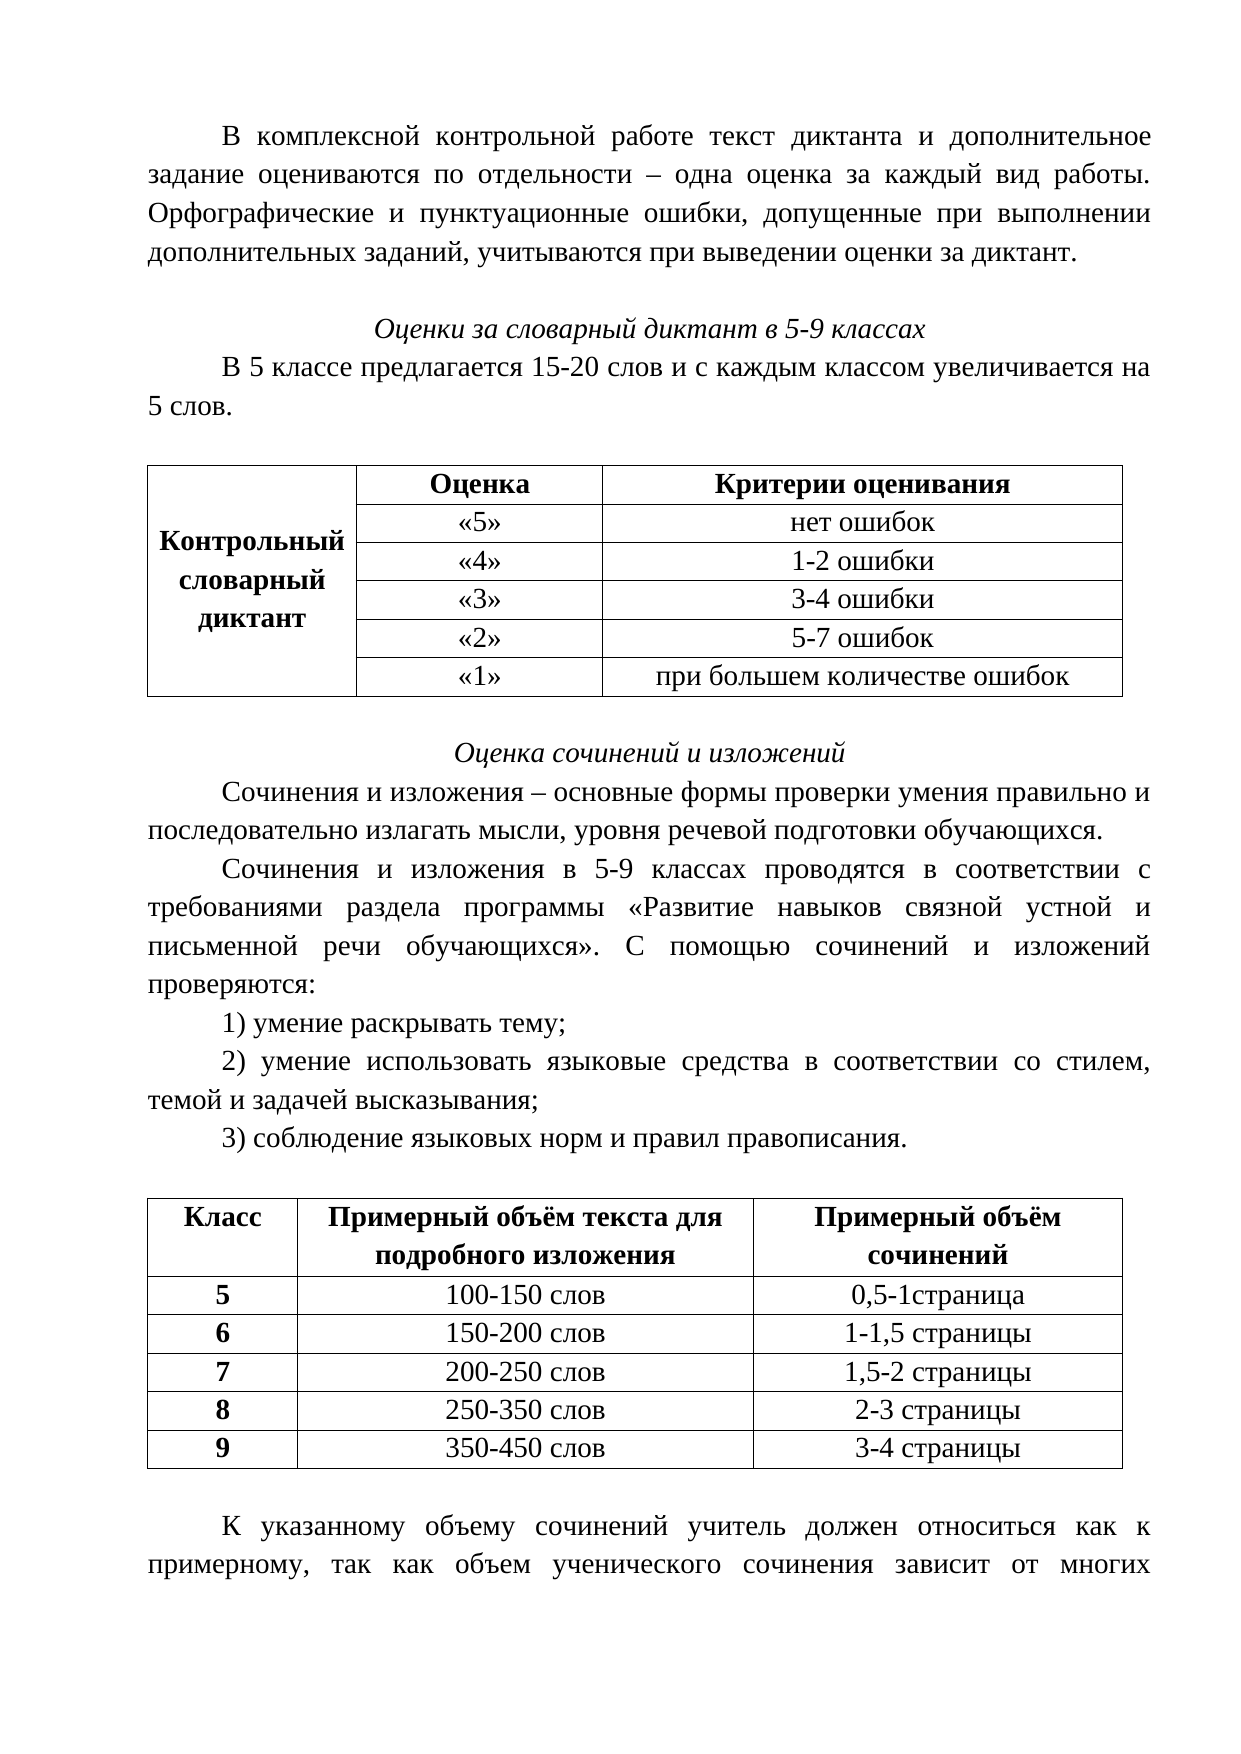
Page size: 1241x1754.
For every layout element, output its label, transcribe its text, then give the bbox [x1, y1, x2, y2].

table_cell 5-7 ошибок [603, 620, 1122, 657]
table_cell 9 [148, 1431, 297, 1468]
table_header Критерии оценивания [603, 466, 1122, 503]
table_cell «4» [357, 543, 602, 580]
table_cell 8 [148, 1392, 297, 1429]
table_cell 1,5-2 страницы [754, 1354, 1122, 1391]
table_cell 100-150 слов [298, 1277, 753, 1314]
table_cell 3-4 ошибки [603, 581, 1122, 619]
table_cell 350-450 слов [298, 1431, 753, 1468]
table_cell 5 [148, 1277, 297, 1314]
table_cell 0,5-1страница [754, 1277, 1122, 1314]
table_cell 3-4 страницы [754, 1431, 1122, 1468]
table_cell «1» [357, 658, 602, 696]
table_cell «3» [357, 581, 602, 619]
text 2) умение использовать языковые средства в соответствии со стилем, темой и задачей высказывания; [148, 1043, 1152, 1116]
table_cell 150-200 слов [298, 1315, 753, 1353]
table_cell 250-350 слов [298, 1392, 753, 1429]
table_cell 6 [148, 1315, 297, 1353]
text Сочинения и изложения – основные формы проверки умения правильно и последовательно излагать мысли, уровня речевой подготовки обучающихся. [148, 774, 1152, 846]
table_cell 1-1,5 страницы [754, 1315, 1122, 1353]
table_header Примерный объём текста для подробного изложения [298, 1199, 753, 1276]
table_cell 7 [148, 1354, 297, 1391]
table_cell 1-2 ошибки [603, 543, 1122, 580]
text 3) соблюдение языковых норм и правил правописания. [148, 1121, 1152, 1154]
table_cell нет ошибок [603, 505, 1122, 542]
text В 5 классе предлагается 15-20 слов и с каждым классом увеличивается на 5 слов. [148, 349, 1152, 421]
text Оценка сочинений и изложений [148, 735, 1152, 769]
text 1) умение раскрывать тему; [148, 1005, 1152, 1038]
table_cell 200-250 слов [298, 1354, 753, 1391]
text Оценки за словарный диктант в 5-9 классах [148, 311, 1152, 344]
table_header Оценка [357, 466, 602, 503]
table_cell «2» [357, 620, 602, 657]
table_cell 2-3 страницы [754, 1392, 1122, 1429]
text Сочинения и изложения в 5-9 классах проводятся в соответствии с требованиями раздела программы «Развитие навыков связной устной и письменной речи обучающихся». С помощью сочинений и изложений проверяются: [148, 851, 1152, 1000]
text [148, 1508, 1152, 1580]
table_header Контрольный словарный диктант [148, 466, 356, 696]
table_cell при большем количестве ошибок [603, 658, 1122, 696]
table_header Примерный объём сочинений [754, 1199, 1122, 1276]
table_header Класс [148, 1199, 297, 1276]
text В комплексной контрольной работе текст диктанта и дополнительное задание оцениваются по отдельности – одна оценка за каждый вид работы. Орфографические и пунктуационные ошибки, допущенные при выполнении дополнительных заданий, учитываются при выведении оценки за диктант. [148, 118, 1152, 267]
table_cell «5» [357, 505, 602, 542]
